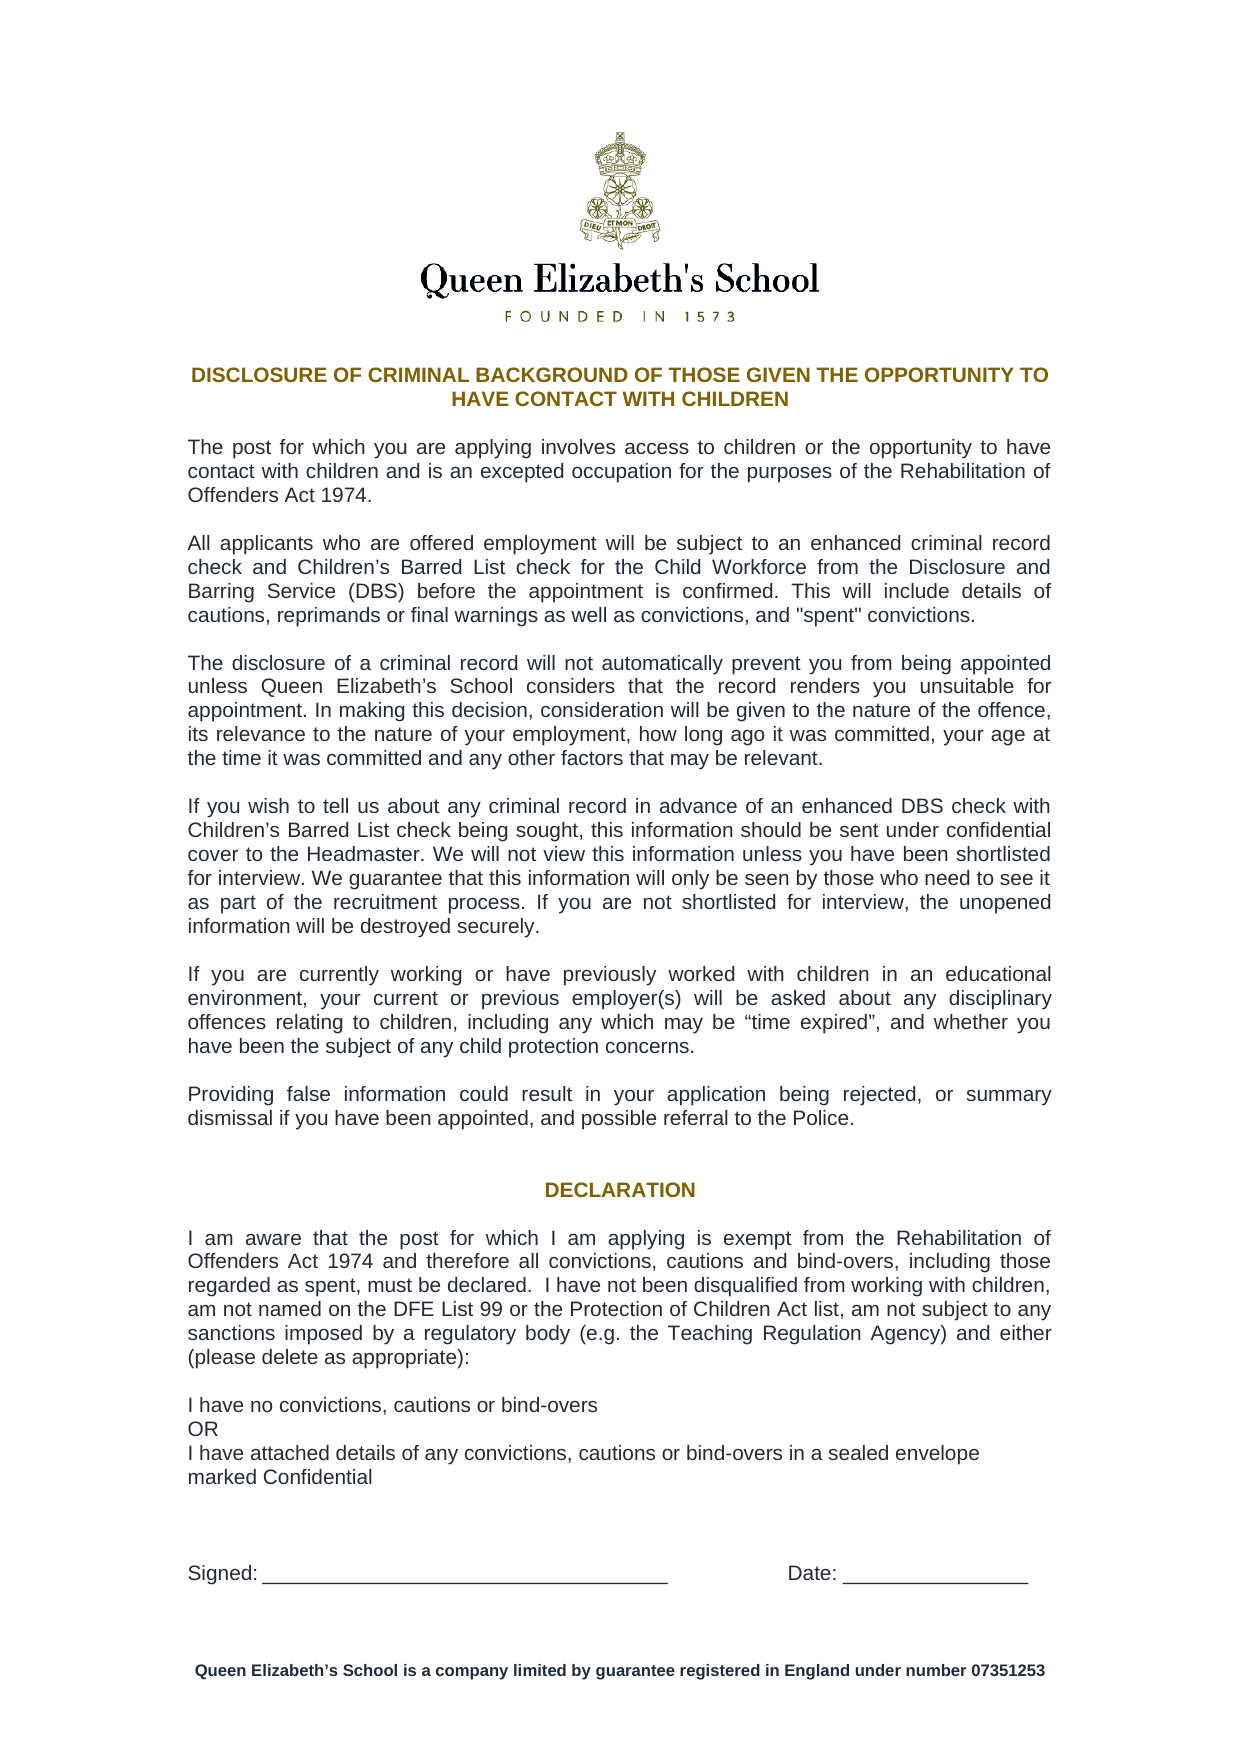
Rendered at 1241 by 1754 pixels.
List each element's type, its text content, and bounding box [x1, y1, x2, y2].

text The disclosure of a criminal record will not automatically prevent you from being appointed unless Queen Elizabeth’s School considers that the record renders you unsuitable for appointment. In making this decision, consideration will be given to the nature of the offence, its relevance to the nature of your employment, how long ago it was committed, your age at the time it was committed and any other factors that may be relevant. [187, 650, 1053, 770]
text I have attached details of any convictions, cautions or bind-overs in a sealed envelope marked Confidential [187, 1441, 1053, 1489]
text I have no convictions, cautions or bind-overs OR [187, 1393, 1053, 1441]
text All applicants who are offered employment will be subject to an enhanced criminal record check and Children’s Barred List check for the Child Workforce from the Disclosure and Barring Service (DBS) before the appointment is confirmed. This will include details of cautions, reprimands or final warnings as well as convictions, and "spent" convictions. [187, 531, 1053, 626]
text DECLARATION [187, 1177, 1053, 1201]
text The post for which you are applying involves access to children or the opportunity to have contact with children and is an excepted occupation for the purposes of the Rehabilitation of Offenders Act 1974. [187, 435, 1053, 507]
text If you are currently working or have previously worked with children in an educational environment, your current or previous employer(s) will be asked about any disciplinary offences relating to children, including any which may be “time expired”, and whether you have been the subject of any child protection concerns. [187, 962, 1053, 1058]
picture [342, 122, 899, 334]
text I am aware that the post for which I am applying is exempt from the Rehabilitation of Offenders Act 1974 and therefore all convictions, cautions and bind-overs, including those regarded as spent, must be declared. I have not been disqualified from working with children, am not named on the DFE List 99 or the Protection of Children Act list, am not subject to any sanctions imposed by a regulatory body (e.g. the Teaching Regulation Agency) and either (please delete as appropriate): [187, 1225, 1053, 1369]
text Signed: ___________________________________ Date: ________________ [187, 1561, 1053, 1585]
text Providing false information could result in your application being rejected, or summary dismissal if you have been appointed, and possible referral to the Police. [187, 1082, 1053, 1129]
text DISCLOSURE OF CRIMINAL BACKGROUND OF THOSE GIVEN THE OPPORTUNITY TO HAVE CONTACT WITH CHILDREN [187, 363, 1053, 411]
text If you wish to tell us about any criminal record in advance of an enhanced DBS check with Children’s Barred List check being sought, this information should be sent under confidential cover to the Headmaster. We will not view this information unless you have been shortlisted for interview. We guarantee that this information will only be seen by those who need to see it as part of the recruitment process. If you are not shortlisted for interview, the unopened information will be destroyed securely. [187, 794, 1053, 938]
